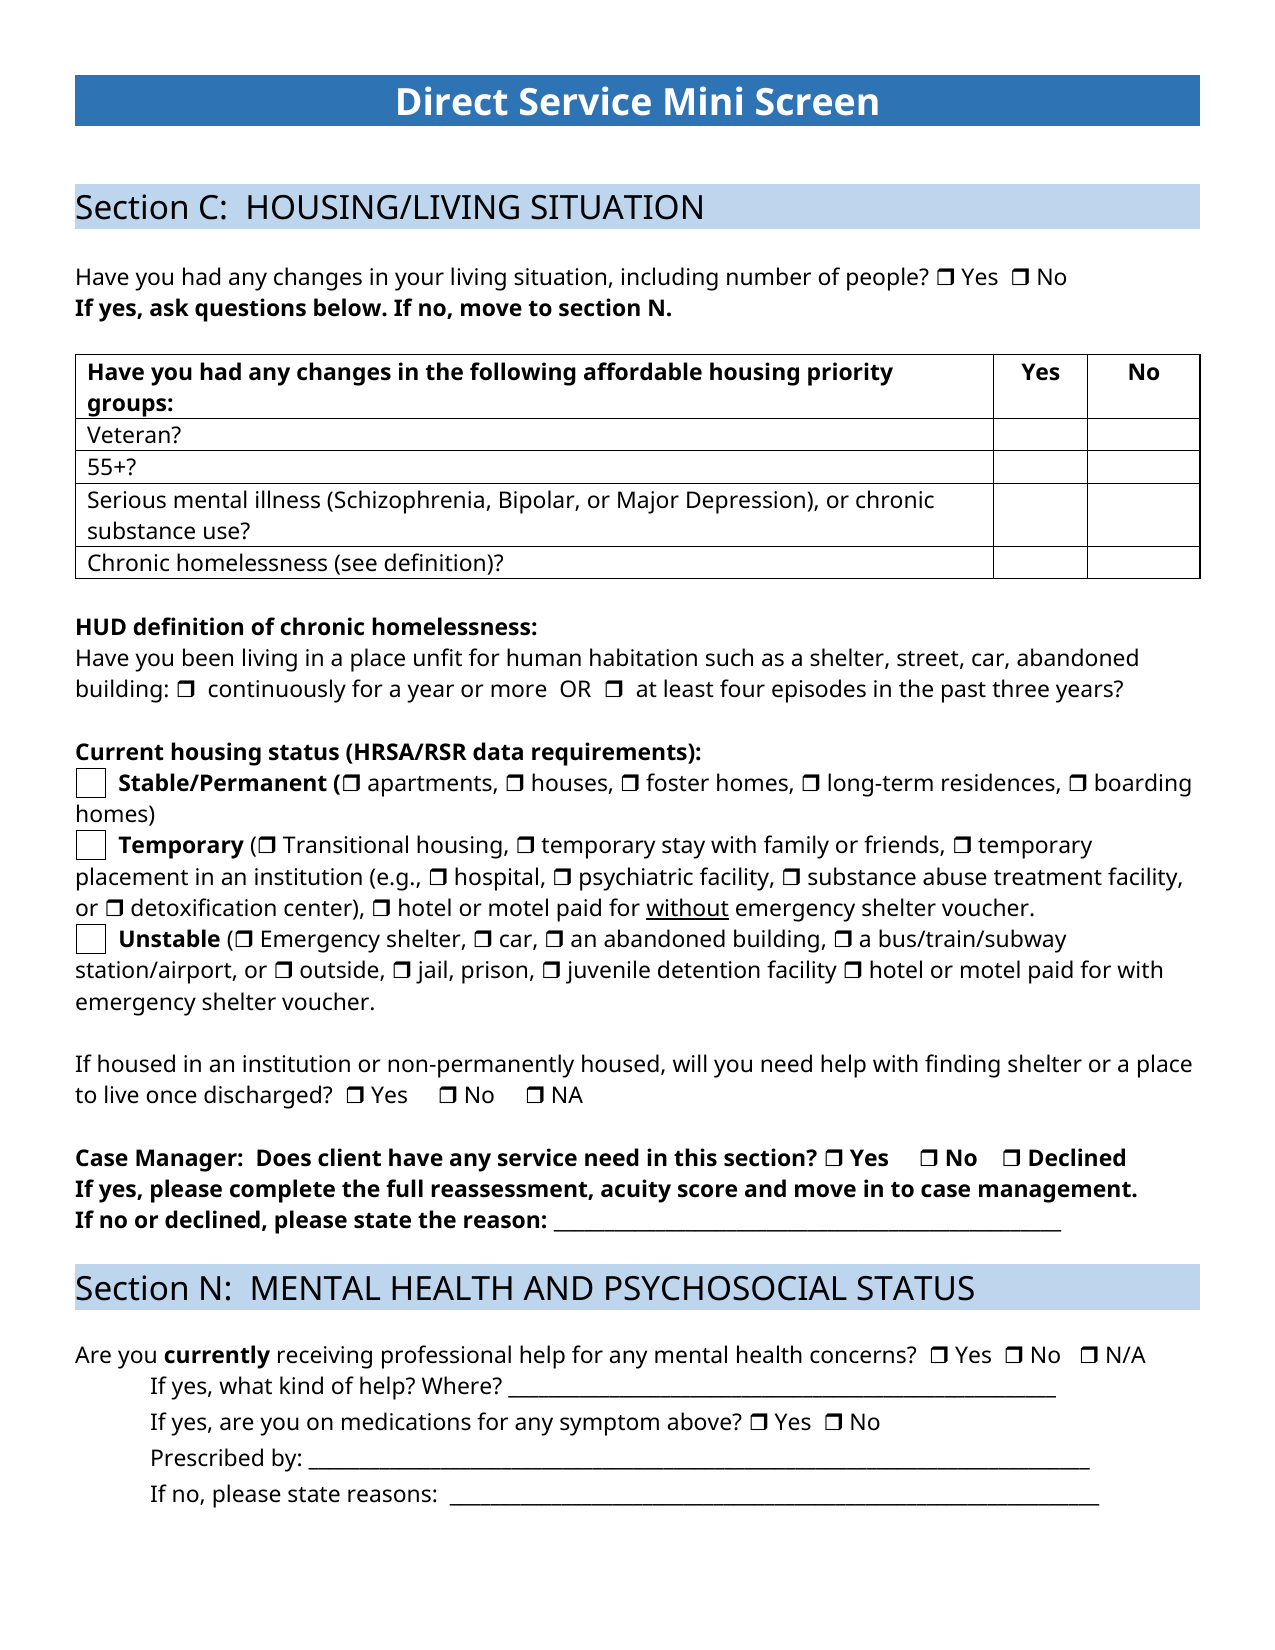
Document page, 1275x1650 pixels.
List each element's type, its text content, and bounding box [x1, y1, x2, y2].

subtitle Section C: HOUSING/LIVING SITUATION [75, 184, 1200, 229]
text If yes, are you on medications for any symptom above? Yes No [75, 1406, 1200, 1437]
table_header Have you had any changes in the following affordable housing priority groups: [76, 355, 993, 418]
text Have you had any changes in your living situation, including number of people? Yes No [75, 261, 1200, 292]
table_cell [1088, 451, 1199, 482]
subtitle Section N: MENTAL HEALTH AND PSYCHOSOCIAL STATUS [75, 1264, 1200, 1310]
table_cell [1088, 484, 1199, 546]
text Temporary ( Transitional housing, temporary stay with family or friends, temporary placement in an institution (e.g., hospital, psychiatric facility, substance abuse treatment facility, or detoxification center), hotel or motel paid for without emergency shelter voucher. [75, 829, 1200, 923]
subtitle Direct Service Mini Screen [75, 75, 1200, 126]
text Have you been living in a place unfit for human habitation such as a shelter, street, car, abandoned building: continuously for a year or more OR at least four episodes in the past three years? [75, 642, 1200, 704]
text HUD definition of chronic homelessness: [75, 611, 1200, 642]
table_header Yes [994, 355, 1087, 418]
table_cell [994, 547, 1087, 578]
text If yes, what kind of help? Where? ______________________________________________________ [75, 1370, 1200, 1401]
table_cell Veteran? [76, 419, 993, 450]
text Prescribed by: _____________________________________________________________________________ [75, 1442, 1200, 1473]
text Are you currently receiving professional help for any mental health concerns? Yes No N/A [75, 1338, 1200, 1370]
text If yes, ask questions below. If no, move to section N. [75, 292, 1200, 323]
text If housed in an institution or non-permanently housed, will you need help with finding shelter or a place to live once discharged? Yes No NA [75, 1048, 1204, 1111]
text Unstable ( Emergency shelter, car, an abandoned building, a bus/train/subway station/airport, or outside, jail, prison, juvenile detention facility hotel or motel paid for with emergency shelter voucher. [75, 923, 1200, 1017]
table_cell [1088, 547, 1199, 578]
text Case Manager: Does client have any service need in this section? Yes No Declined [75, 1142, 1200, 1173]
table_cell Serious mental illness (Schizophrenia, Bipolar, or Major Depression), or chronic substance use? [76, 484, 993, 546]
text Stable/Permanent ( apartments, houses, foster homes, long-term residences, boarding homes) [75, 767, 1200, 829]
text Current housing status (HRSA/RSR data requirements): [75, 736, 1200, 767]
text If no, please state reasons: ________________________________________________________________ [75, 1478, 1200, 1509]
text If no or declined, please state the reason: __________________________________________________ [75, 1204, 1200, 1236]
table_cell Chronic homelessness (see definition)? [76, 547, 993, 578]
table_cell [1088, 419, 1199, 450]
table_cell [994, 484, 1087, 546]
table_cell [994, 451, 1087, 482]
text If yes, please complete the full reassessment, acuity score and move in to case management. [75, 1173, 1200, 1204]
table_cell [994, 419, 1087, 450]
table_header No [1088, 355, 1199, 418]
table_cell 55+? [76, 451, 993, 482]
